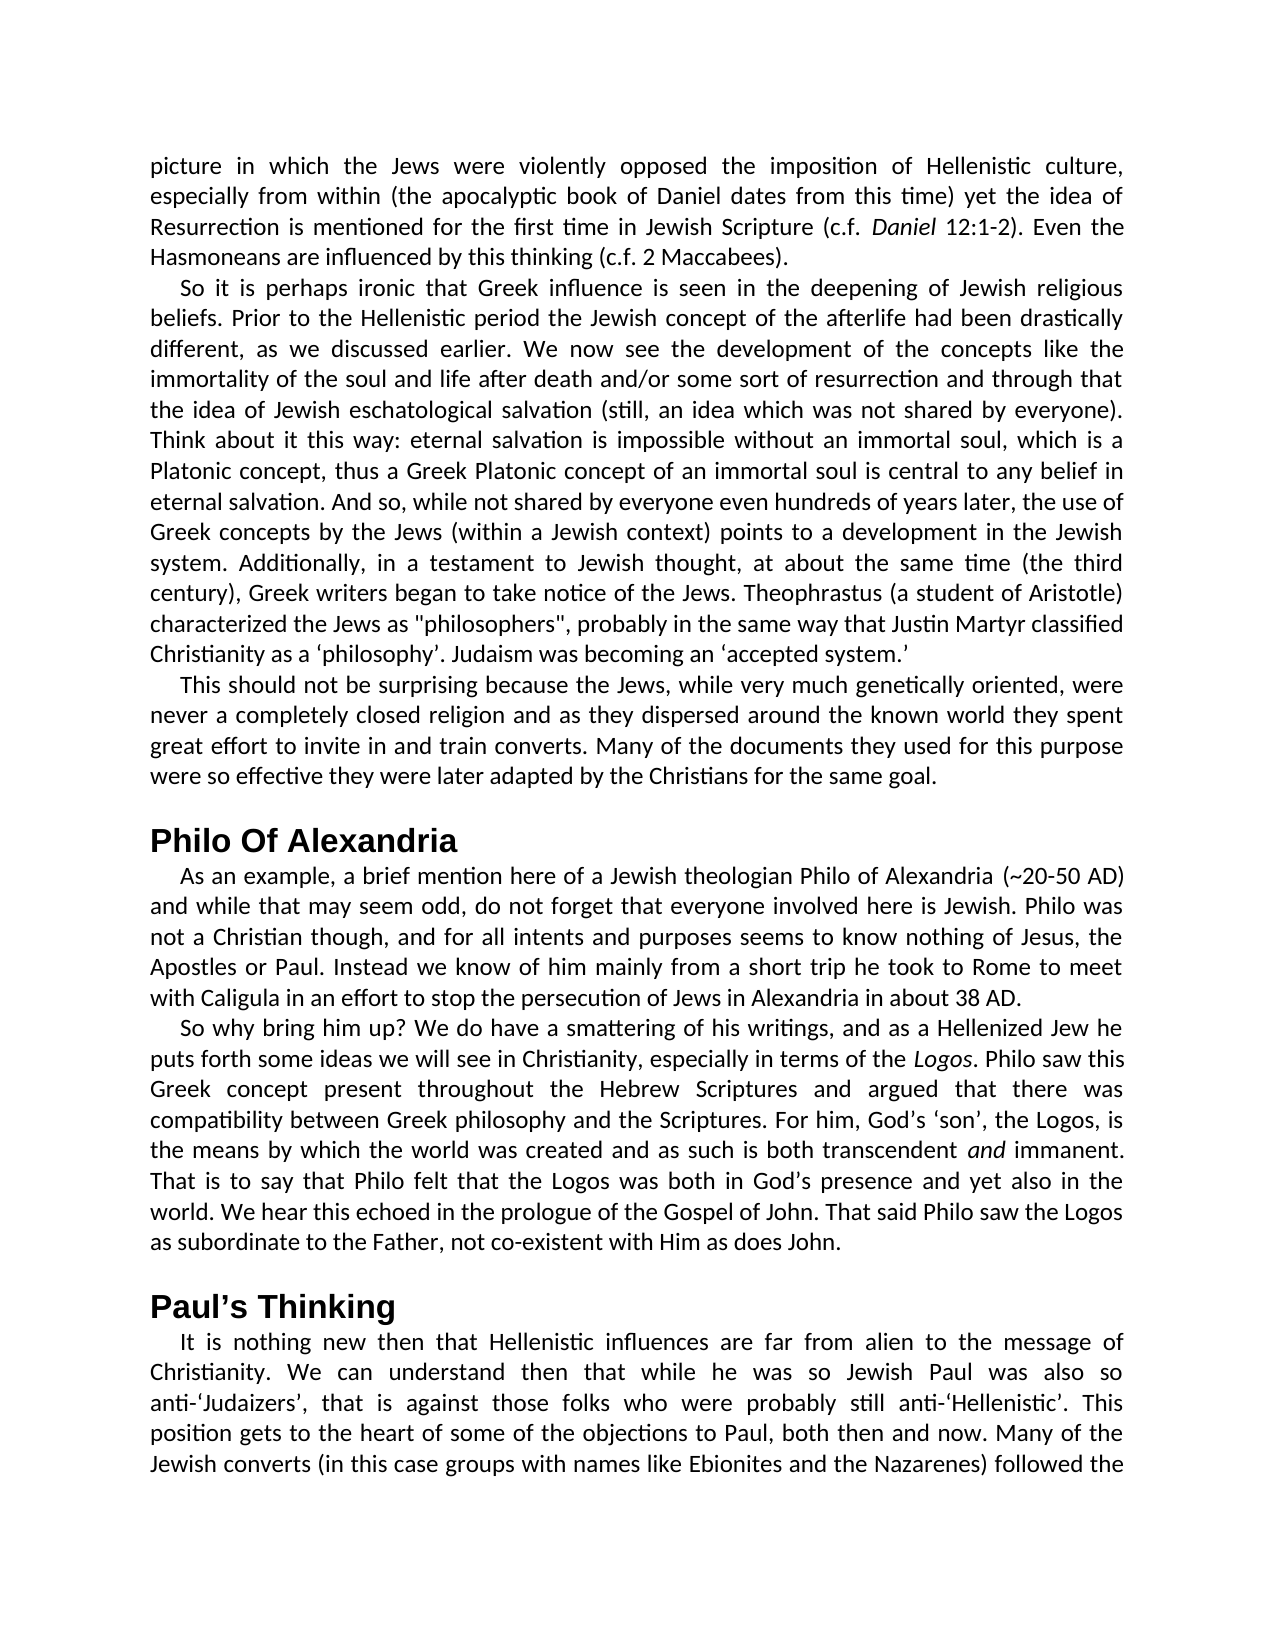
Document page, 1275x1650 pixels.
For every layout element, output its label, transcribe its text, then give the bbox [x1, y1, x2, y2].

text Paul’s Thinking [150, 1287, 1125, 1326]
text So why bring him up? We do have a smattering of his writings, and as a Hellenized Jew he puts forth some ideas we will see in Christianity, especially in terms of the Logos. Philo saw this Greek concept present throughout the Hebrew Scriptures and argued that there was compatibility between Greek philosophy and the Scriptures. For him, God’s ‘son’, the Logos, is the means by which the world was created and as such is both transcendent and immanent. That is to say that Philo felt that the Logos was both in God’s presence and yet also in the world. We hear this echoed in the prologue of the Gospel of John. That said Philo saw the Logos as subordinate to the Father, not co-existent with Him as does John. [150, 1012, 1125, 1257]
text As an example, a brief mention here of a Jewish theologian Philo of Alexandria (~20-50 AD) and while that may seem odd, do not forget that everyone involved here is Jewish. Philo was not a Christian though, and for all intents and purposes seems to know nothing of Jesus, the Apostles or Paul. Instead we know of him mainly from a short trip he took to Rome to meet with Caligula in an effort to stop the persecution of Jews in Alexandria in about 38 AD. [150, 860, 1125, 1012]
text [150, 1326, 1125, 1478]
text This should not be surprising because the Jews, while very much genetically oriented, were never a completely closed religion and as they dispersed around the known world they spent great effort to invite in and train converts. Many of the documents they used for this purpose were so effective they were later adapted by the Christians for the same goal. [150, 669, 1125, 791]
text So it is perhaps ironic that Greek influence is seen in the deepening of Jewish religious beliefs. Prior to the Hellenistic period the Jewish concept of the afterlife had been drastically different, as we discussed earlier. We now see the development of the concepts like the immortality of the soul and life after death and/or some sort of resurrection and through that the idea of Jewish eschatological salvation (still, an idea which was not shared by everyone). Think about it this way: eternal salvation is impossible without an immortal soul, which is a Platonic concept, thus a Greek Platonic concept of an immortal soul is central to any belief in eternal salvation. And so, while not shared by everyone even hundreds of years later, the use of Greek concepts by the Jews (within a Jewish context) points to a development in the Jewish system. Additionally, in a testament to Jewish thought, at about the same time (the third century), Greek writers began to take notice of the Jews. Theophrastus (a student of Aristotle) characterized the Jews as "philosophers", probably in the same way that Justin Martyr classified Christianity as a ‘philosophy’. Judaism was becoming an ‘accepted system.’ [150, 272, 1125, 669]
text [150, 150, 1125, 272]
text Philo Of Alexandria [150, 821, 1125, 860]
